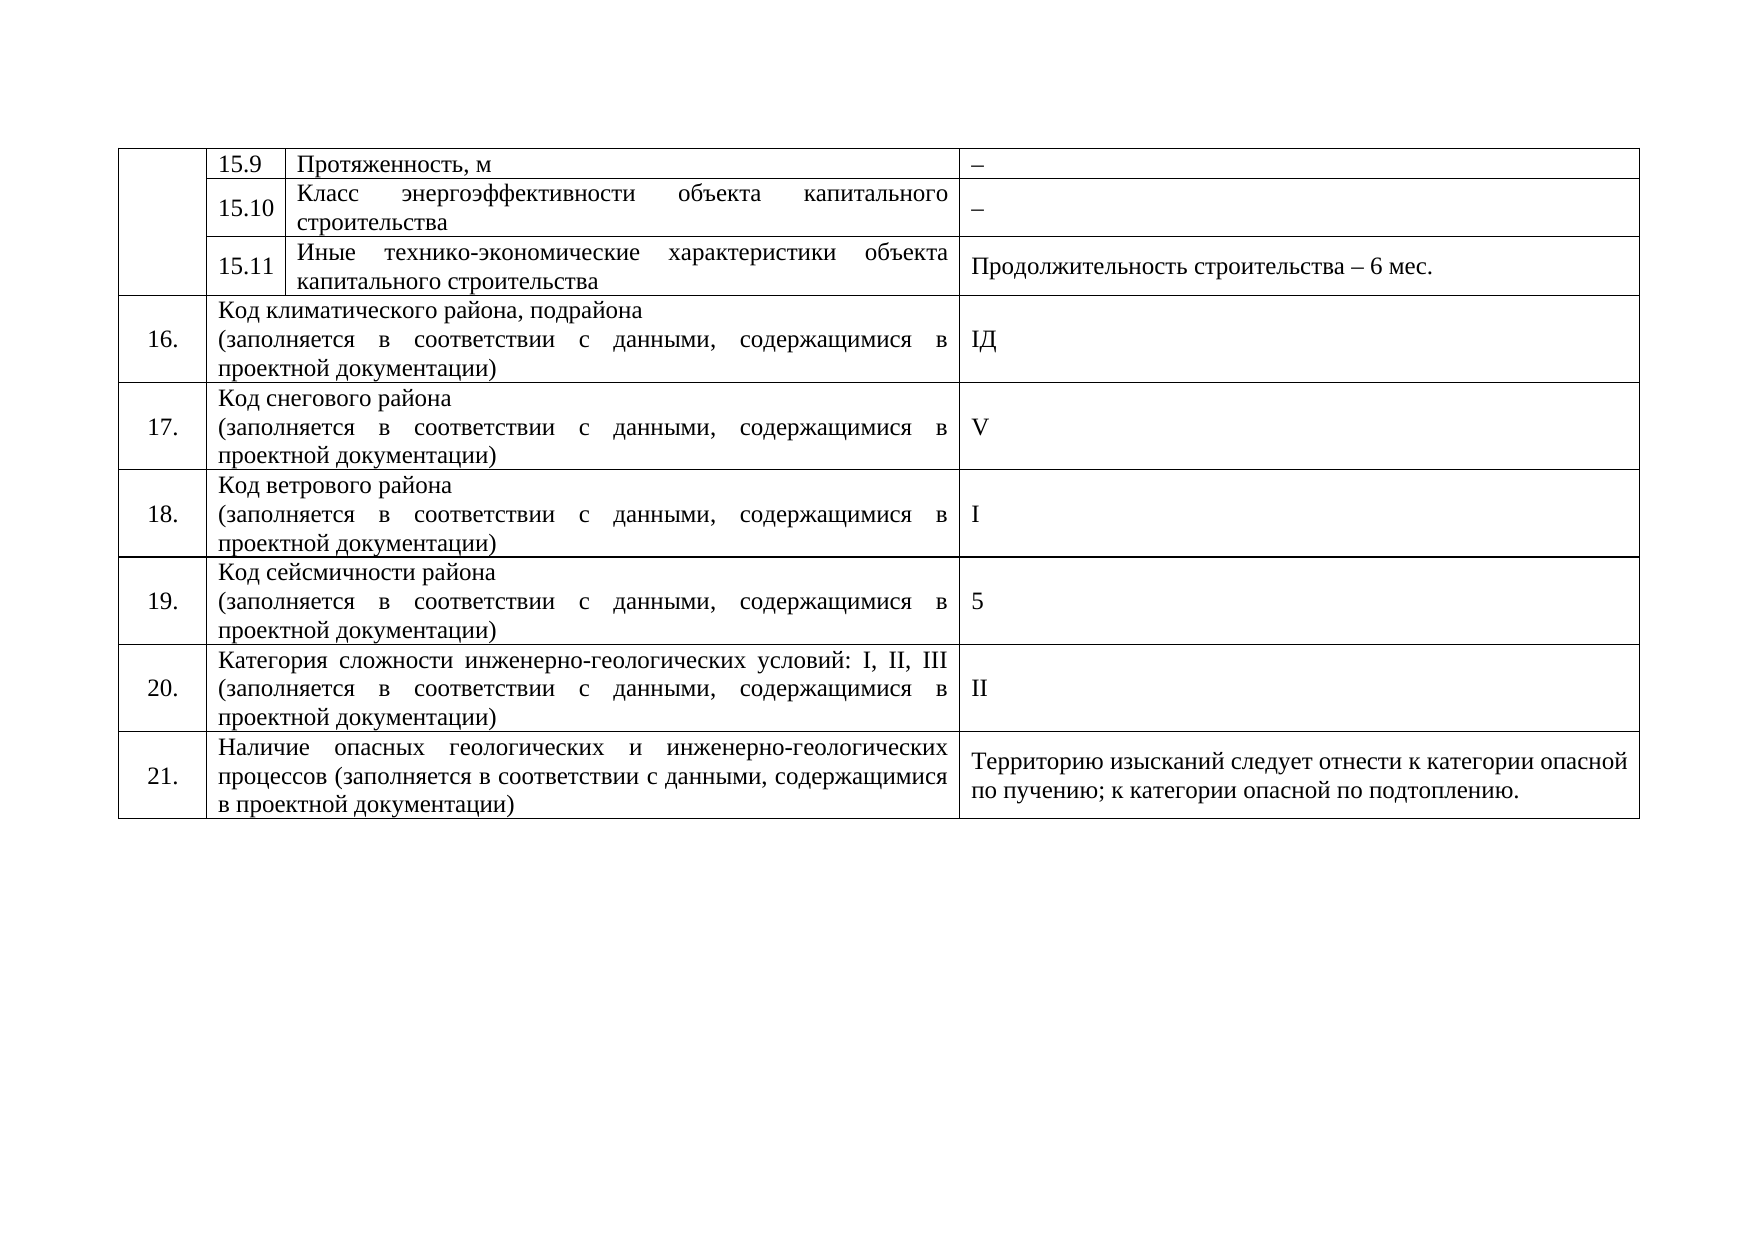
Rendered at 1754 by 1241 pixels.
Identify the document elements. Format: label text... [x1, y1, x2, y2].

table_cell V [960, 383, 1639, 469]
table_cell – [960, 149, 1639, 177]
table_cell Продолжительность строительства – 6 мес. [960, 237, 1639, 294]
table_cell Иные технико-экономические характеристики объекта капитального строительства [286, 237, 959, 294]
table_cell 15.9 [207, 149, 285, 177]
table_cell Код ветрового района (заполняется в соответствии с данными, содержащимися в проектной документации) [207, 470, 959, 556]
table_cell Код сейсмичности района (заполняется в соответствии с данными, содержащимися в проектной документации) [207, 558, 959, 644]
table_cell 18. [119, 470, 206, 556]
table_cell Код климатического района, подрайона (заполняется в соответствии с данными, содержащимися в проектной документации) [207, 296, 959, 382]
table_cell I [960, 470, 1639, 556]
table_cell IД [960, 296, 1639, 382]
table_cell Территорию изысканий следует отнести к категории опасной по пучению; к категории опасной по подтоплению. [960, 732, 1639, 818]
table_cell Класс энергоэффективности объекта капитального строительства [286, 179, 959, 236]
table_cell – [960, 179, 1639, 236]
table_cell 15.10 [207, 179, 285, 236]
table_cell 17. [119, 383, 206, 469]
table_cell Категория сложности инженерно-геологических условий: I, II, III (заполняется в соответствии с данными, содержащимися в проектной документации) [207, 645, 959, 731]
table_cell 20. [119, 645, 206, 731]
table_cell 5 [960, 558, 1639, 644]
table_cell 16. [119, 296, 206, 382]
table_cell II [960, 645, 1639, 731]
table_cell 21. [119, 732, 206, 818]
table_cell Наличие опасных геологических и инженерно-геологических процессов (заполняется в соответствии с данными, содержащимися в проектной документации) [207, 732, 959, 818]
table_cell 19. [119, 558, 206, 644]
table_cell Протяженность, м [286, 149, 959, 177]
table_cell 15.11 [207, 237, 285, 294]
table_cell Код снегового района (заполняется в соответствии с данными, содержащимися в проектной документации) [207, 383, 959, 469]
